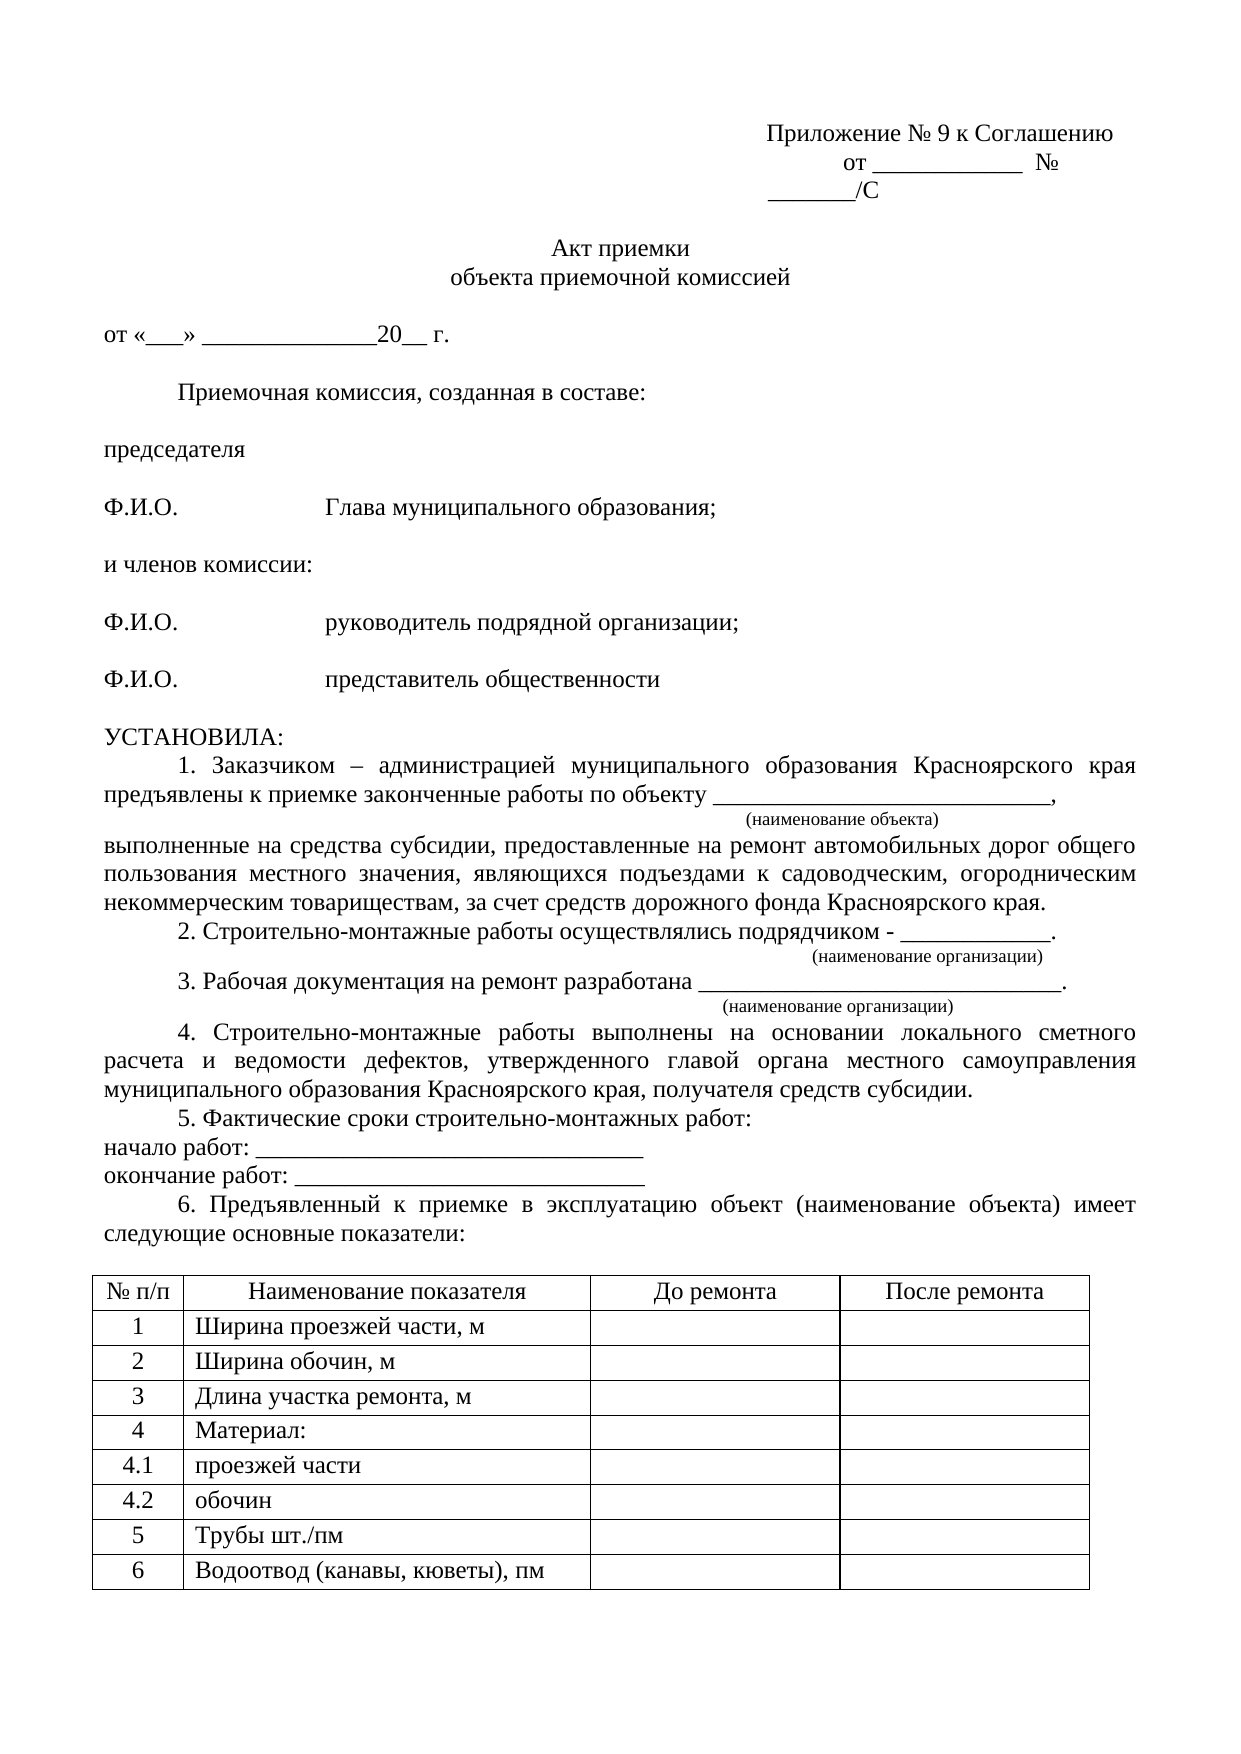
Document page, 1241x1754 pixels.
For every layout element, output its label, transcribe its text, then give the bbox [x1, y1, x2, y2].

text 2. Строительно-монтажные работы осуществлялись подрядчиком - ____________. [103, 916, 1137, 945]
text выполненные на средства субсидии, предоставленные на ремонт автомобильных дорог общего пользования местного значения, являющихся подъездами к садоводческим, огородническим некоммерческим товариществам, за счет средств дорожного фонда Красноярского края. [103, 830, 1137, 916]
table_cell [841, 1346, 1089, 1380]
table_header Наименование показателя [184, 1276, 590, 1310]
text (наименование организации) [103, 995, 1137, 1017]
table_cell 4 [93, 1416, 183, 1449]
table_cell Ширина проезжей части, м [184, 1311, 590, 1345]
table_cell 4.2 [93, 1485, 183, 1519]
table_cell [841, 1555, 1089, 1588]
table_cell проезжей части [184, 1450, 590, 1484]
text кт приемки [103, 233, 1137, 262]
text окончание работ: ____________________________ [103, 1160, 1137, 1189]
text от ____________ № _______/С [768, 147, 1137, 204]
text Ф.И.О. представитель общественности [103, 664, 1137, 693]
text Приемочная комиссия, созданная в составе: [103, 377, 1137, 406]
table_cell [591, 1555, 839, 1588]
text 6. Предъявленный к приемке в эксплуатацию объект (наименование объекта) имеет следующие основные показатели: [103, 1189, 1137, 1247]
text начало работ: _______________________________ [103, 1132, 1137, 1160]
table_cell [591, 1520, 839, 1554]
table_header После ремонта [841, 1276, 1089, 1310]
table_cell Трубы шт./пм [184, 1520, 590, 1554]
table_cell Материал: [184, 1416, 590, 1449]
table_cell [591, 1485, 839, 1519]
table_header До ремонта [591, 1276, 839, 1310]
table_cell [591, 1346, 839, 1380]
text (наименование организации) [103, 945, 1137, 966]
table_cell [841, 1520, 1089, 1554]
table_cell Длина участка ремонта, м [184, 1381, 590, 1414]
table_cell 1 [93, 1311, 183, 1345]
table_header № п/п [93, 1276, 183, 1310]
text председателя [103, 434, 1137, 463]
table_cell 2 [93, 1346, 183, 1380]
table_cell [591, 1381, 839, 1414]
table_cell [841, 1311, 1089, 1345]
text 5. Фактические сроки строительно-монтажных работ: [103, 1103, 1137, 1132]
table_cell [841, 1485, 1089, 1519]
table_cell [841, 1416, 1089, 1449]
table_cell 6 [93, 1555, 183, 1588]
text Ф.И.О. Глава муниципального образования; [103, 492, 1137, 521]
text (наименование объекта) [103, 808, 1137, 830]
text УСТНОВИЛ: [103, 722, 1137, 751]
text Приложение № 9 к Соглашению [103, 118, 1137, 147]
text 4. Строительно-монтажные работы выполнены на основании локального сметного расчета и ведомости дефектов, утвержденного главой органа местного самоуправления муниципального образования Красноярского края, получателя средств субсидии. [103, 1017, 1137, 1103]
text 3. Рабочая документация на ремонт разработана _____________________________. [103, 966, 1137, 995]
table_cell [841, 1450, 1089, 1484]
text объекта приемочной комиссией [103, 262, 1137, 291]
table_cell [591, 1311, 839, 1345]
table_cell Водоотвод (канавы, кюветы), пм [184, 1555, 590, 1588]
table_cell 5 [93, 1520, 183, 1554]
table_cell [841, 1381, 1089, 1414]
table_cell [591, 1416, 839, 1449]
text и членов комиссии: [103, 549, 1137, 578]
text от «___» ______________20__ г. [103, 319, 1137, 348]
table_cell 3 [93, 1381, 183, 1414]
table_cell 4.1 [93, 1450, 183, 1484]
table_cell [591, 1450, 839, 1484]
text Ф.И.О. руководитель подрядной организации; [103, 607, 1137, 636]
table_cell Ширина обочин, м [184, 1346, 590, 1380]
text 1. Заказчиком – администрацией муниципального образования Красноярского края предъявлены к приемке законченные работы по объекту ___________________________, [103, 751, 1137, 808]
table_cell обочин [184, 1485, 590, 1519]
